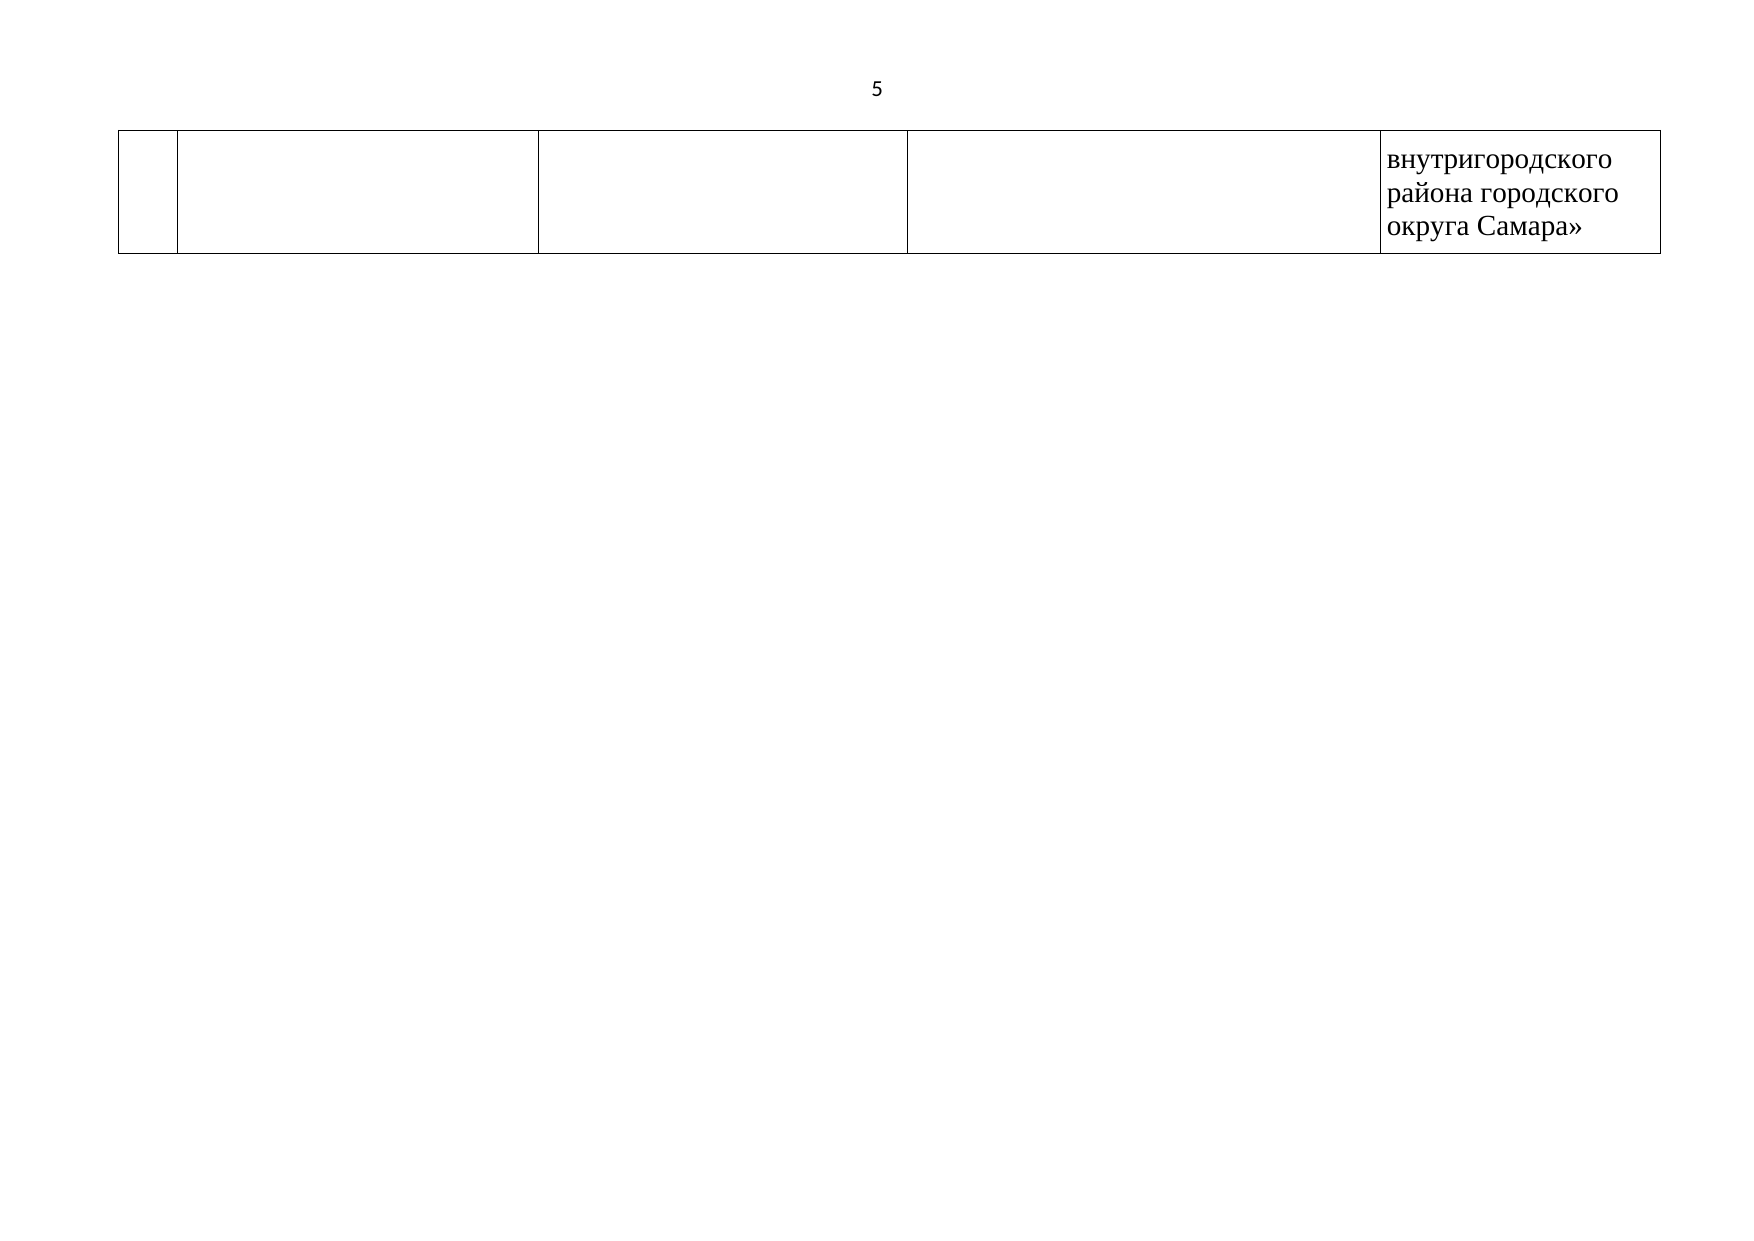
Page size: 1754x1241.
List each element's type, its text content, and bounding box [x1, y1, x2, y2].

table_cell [1381, 131, 1660, 253]
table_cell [908, 131, 1380, 253]
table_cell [178, 131, 538, 253]
table_cell 4 [119, 131, 177, 253]
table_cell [539, 131, 907, 253]
